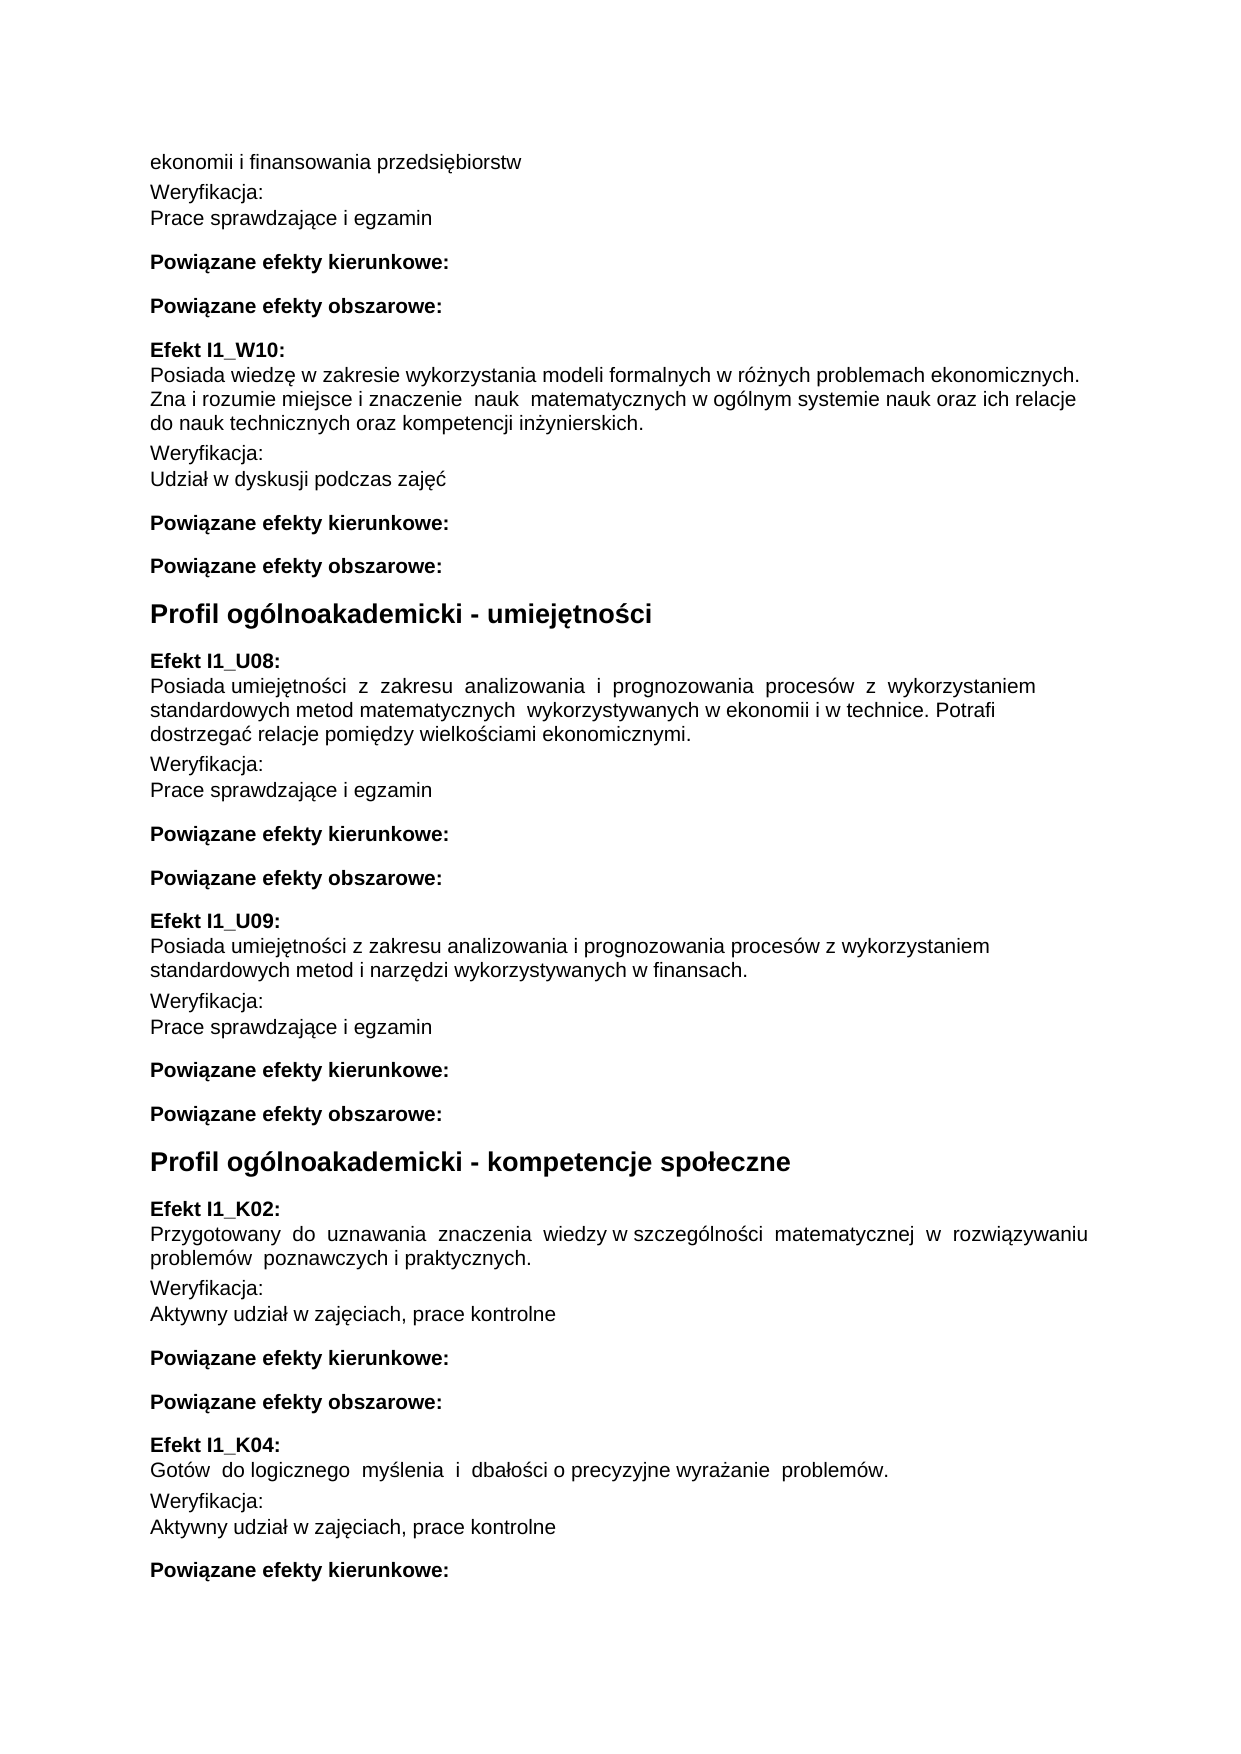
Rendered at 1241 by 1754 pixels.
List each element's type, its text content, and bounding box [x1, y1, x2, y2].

text Prace sprawdzające i egzamin [150, 206, 1090, 230]
text Powiązane efekty obszarowe: [150, 554, 1090, 578]
text Efekt I1_U09: [150, 909, 1090, 933]
text Prace sprawdzające i egzamin [150, 778, 1090, 802]
text Aktywny udział w zajęciach, prace kontrolne [150, 1514, 1090, 1538]
subtitle Profil ogólnoakademicki - umiejętności [150, 598, 1090, 629]
text Powiązane efekty obszarowe: [150, 1102, 1090, 1126]
text Gotów do logicznego myślenia i dbałości o precyzyjne wyrażanie problemów. [150, 1458, 1090, 1482]
text Powiązane efekty kierunkowe: [150, 250, 1090, 274]
text Weryfikacja: [150, 441, 1090, 464]
text Powiązane efekty kierunkowe: [150, 1058, 1090, 1082]
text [150, 150, 1090, 174]
text Prace sprawdzające i egzamin [150, 1014, 1090, 1038]
text Weryfikacja: [150, 1276, 1090, 1300]
text Powiązane efekty obszarowe: [150, 1389, 1090, 1413]
text Posiada wiedzę w zakresie wykorzystania modeli formalnych w różnych problemach ekonomicznych. Zna i rozumie miejsce i znaczenie nauk matematycznych w ogólnym systemie nauk oraz ich relacje do nauk technicznych oraz kompetencji inżynierskich. [150, 362, 1090, 434]
text Weryfikacja: [150, 988, 1090, 1012]
text Udział w dyskusji podczas zajęć [150, 467, 1090, 491]
text Weryfikacja: [150, 180, 1090, 204]
text Weryfikacja: [150, 1488, 1090, 1512]
text Efekt I1_K02: [150, 1197, 1090, 1221]
text Powiązane efekty obszarowe: [150, 866, 1090, 889]
text Powiązane efekty kierunkowe: [150, 510, 1090, 534]
text Powiązane efekty kierunkowe: [150, 1346, 1090, 1370]
text Przygotowany do uznawania znaczenia wiedzy w szczególności matematycznej w rozwiązywaniu problemów poznawczych i praktycznych. [150, 1222, 1090, 1270]
text Weryfikacja: [150, 752, 1090, 776]
text Efekt I1_U08: [150, 649, 1090, 673]
text Powiązane efekty kierunkowe: [150, 1558, 1090, 1582]
text Efekt I1_W10: [150, 337, 1090, 361]
text Powiązane efekty obszarowe: [150, 294, 1090, 318]
subtitle Profil ogólnoakademicki - kompetencje społeczne [150, 1146, 1090, 1177]
text Efekt I1_K04: [150, 1433, 1090, 1457]
text Aktywny udział w zajęciach, prace kontrolne [150, 1302, 1090, 1326]
text Posiada umiejętności z zakresu analizowania i prognozowania procesów z wykorzystaniem standardowych metod i narzędzi wykorzystywanych w finansach. [150, 934, 1090, 982]
text Powiązane efekty kierunkowe: [150, 822, 1090, 846]
text Posiada umiejętności z zakresu analizowania i prognozowania procesów z wykorzystaniem standardowych metod matematycznych wykorzystywanych w ekonomii i w technice. Potrafi dostrzegać relacje pomiędzy wielkościami ekonomicznymi. [150, 674, 1090, 746]
